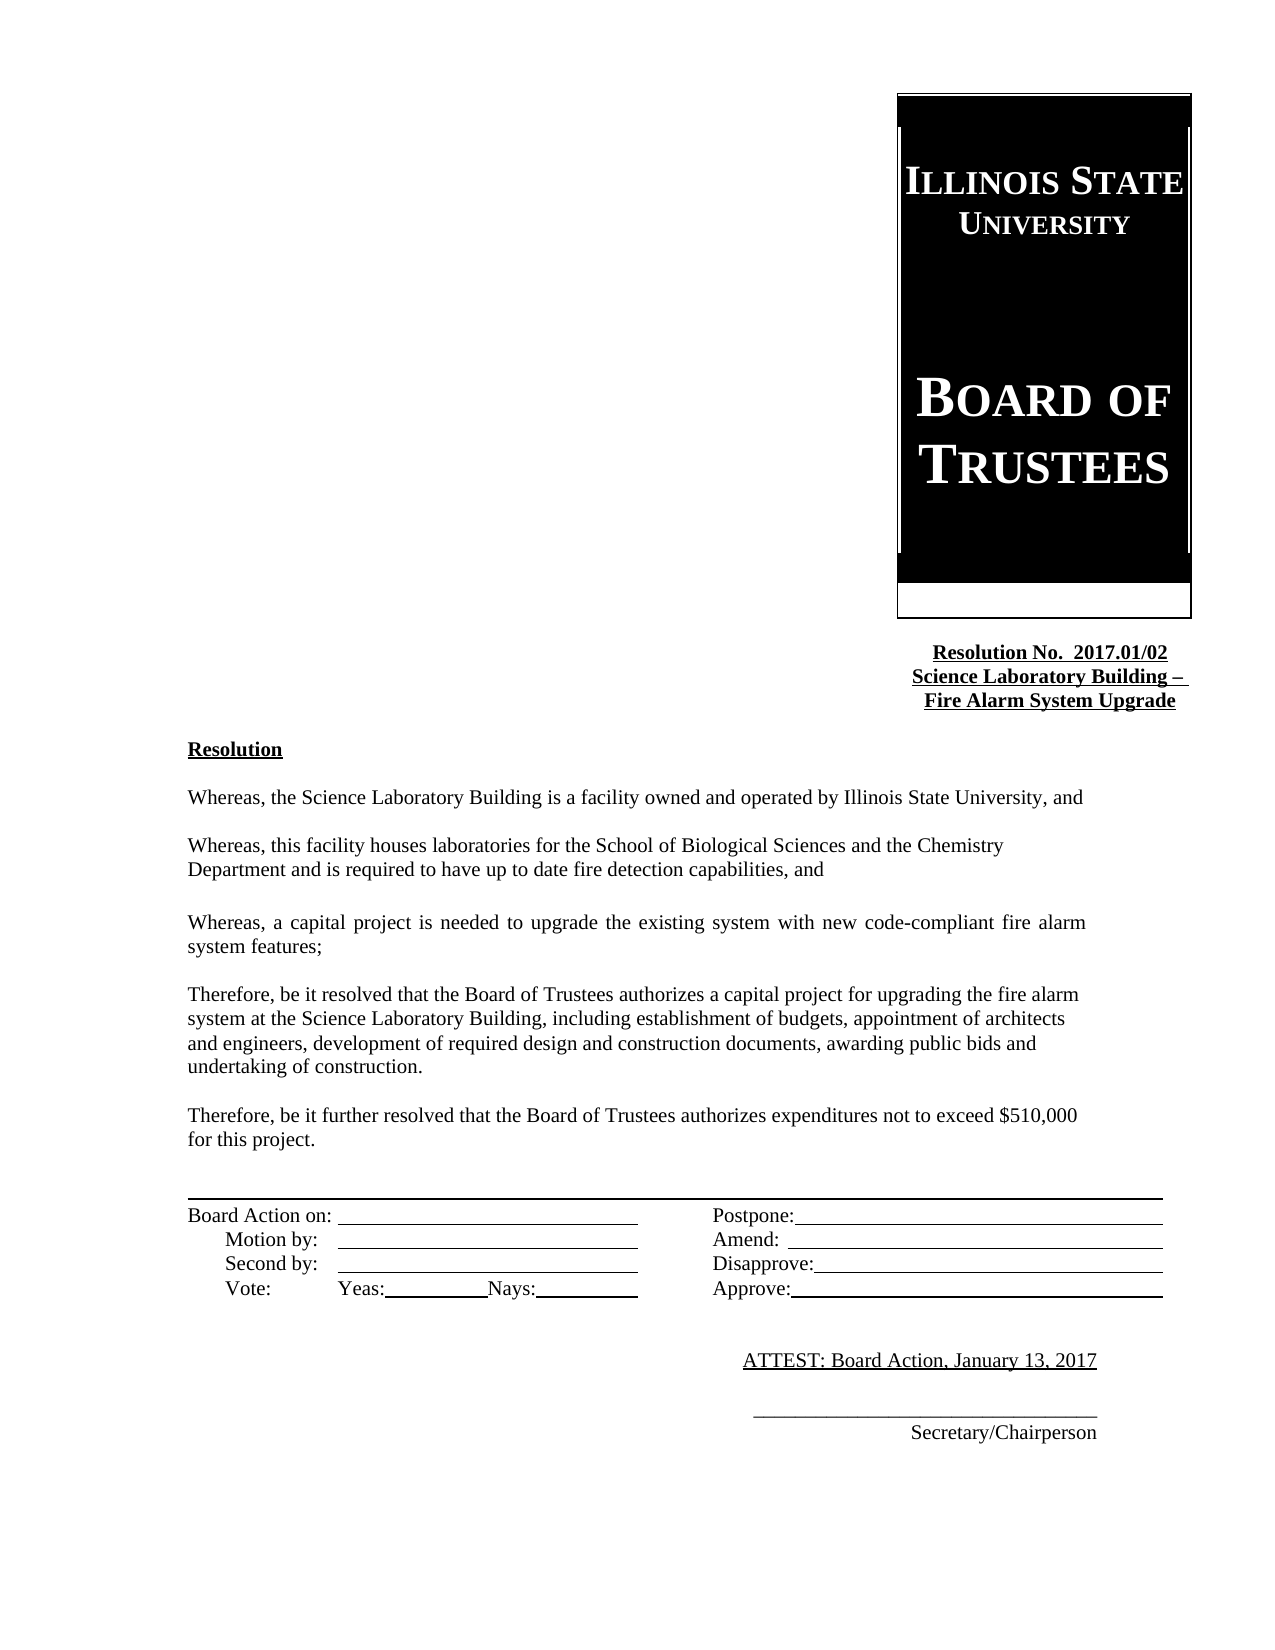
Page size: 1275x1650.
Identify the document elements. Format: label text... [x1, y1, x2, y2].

text Board of [901, 362, 1188, 429]
text Therefore, be it resolved that the Board of Trustees authorizes a capital project for upgrading the fire alarm system at the Science Laboratory Building, including establishment of budgets, appointment of architects and engineers, development of required design and construction documents, awarding public bids and undertaking of construction. [187, 982, 1087, 1078]
text Science Laboratory Building – [187, 664, 1237, 688]
text Whereas, this facility houses laboratories for the School of Biological Sciences and the Chemistry Department and is required to have up to date fire detection capabilities, and [187, 833, 1087, 881]
text Resolution No. 2017.01/02 [187, 640, 1237, 664]
text Whereas, a capital project is needed to upgrade the existing system with new code-compliant fire alarm system features; [187, 910, 1087, 958]
text Resolution [187, 737, 1219, 761]
text University [901, 203, 1188, 242]
text Whereas, the Science Laboratory Building is a facility owned and operated by Illinois State University, and [187, 785, 1087, 809]
text _________________________________ [187, 1396, 1097, 1420]
text Vote: Yeas: Nays: Approve: [187, 1275, 1172, 1299]
text Fire Alarm System Upgrade [187, 688, 1237, 712]
text Motion by: Amend: [112, 1227, 1162, 1251]
text ATTEST: Board Action, January 13, 2017 [187, 1348, 1097, 1372]
text Board Action on: Postpone: [187, 1203, 1162, 1227]
text Second by: Disapprove: [112, 1251, 1162, 1275]
text Trustees [901, 429, 1188, 496]
text Secretary/Chairperson [187, 1420, 1097, 1444]
text Therefore, be it further resolved that the Board of Trustees authorizes expenditures not to exceed $510,000 for this project. [187, 1103, 1087, 1151]
